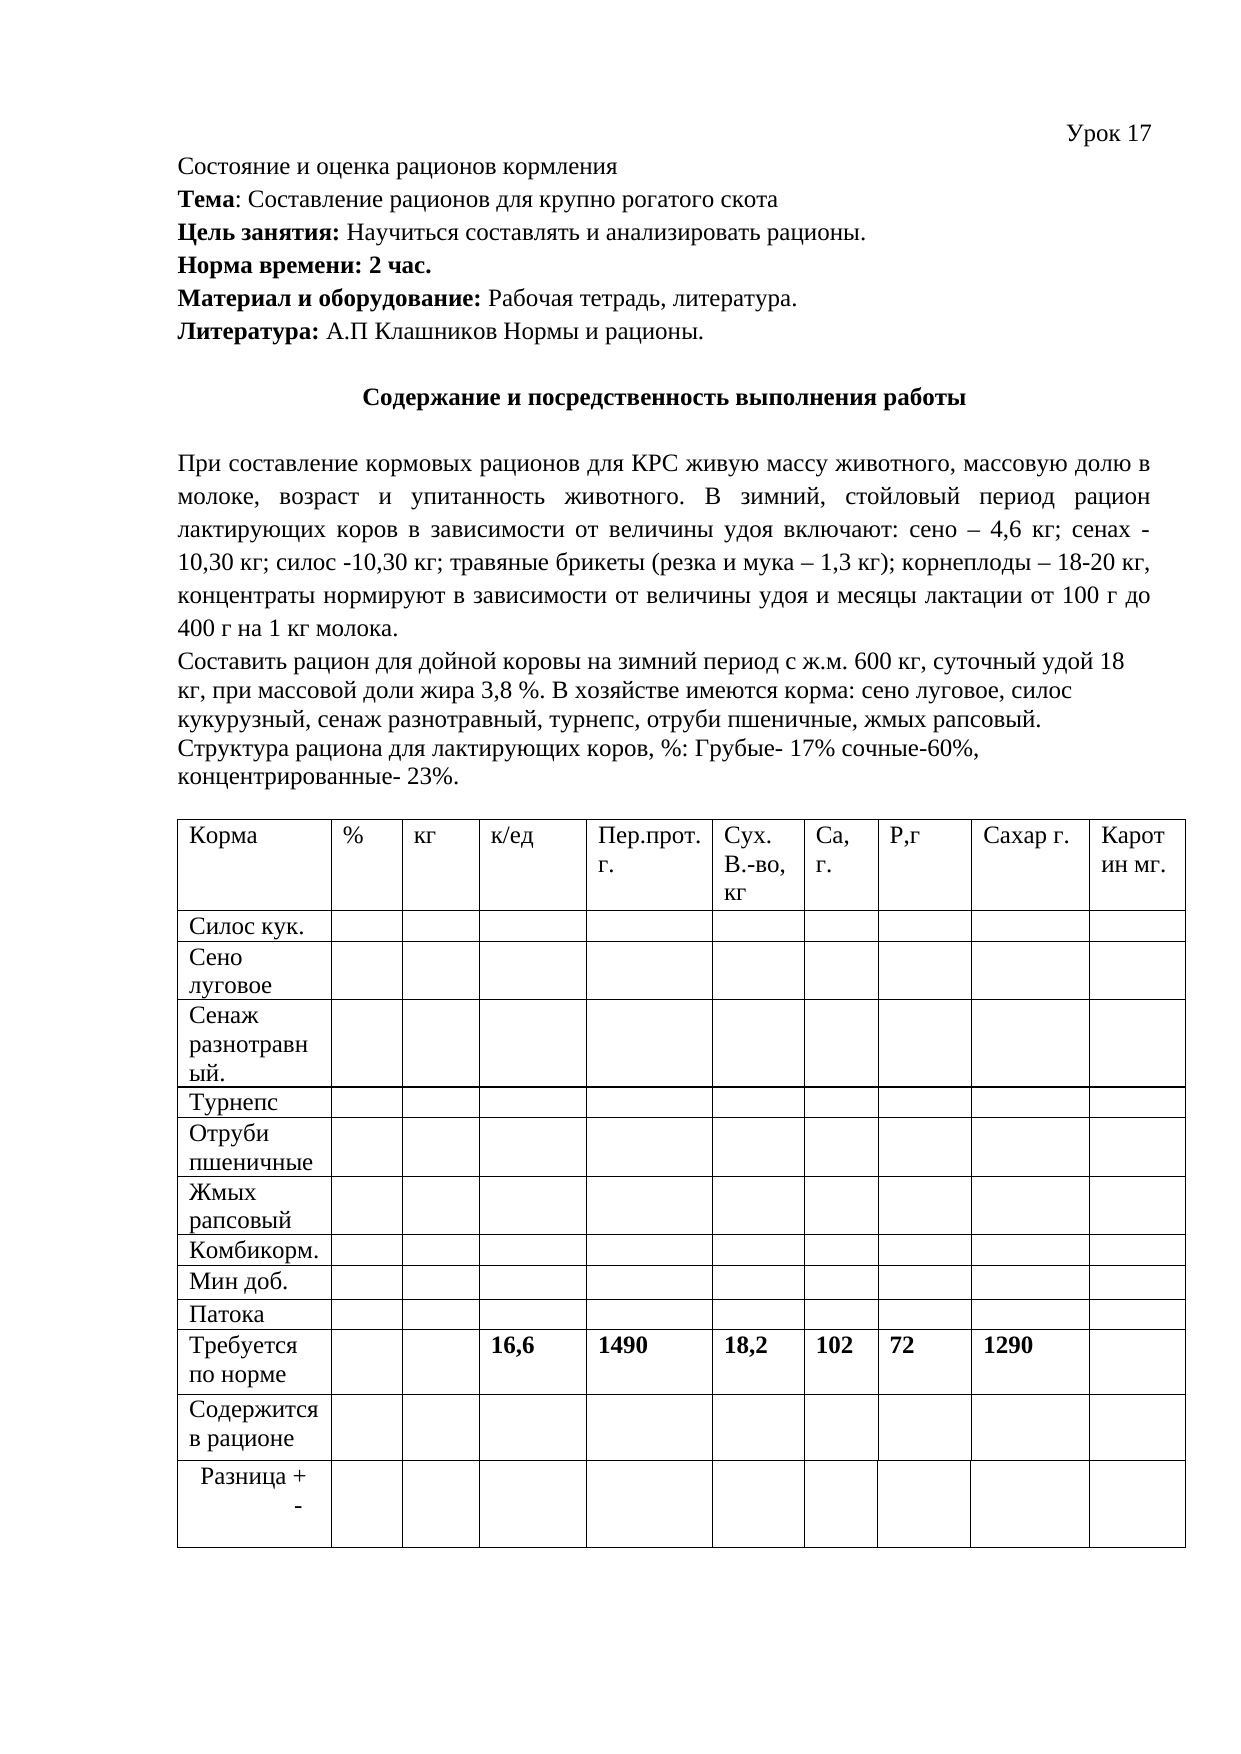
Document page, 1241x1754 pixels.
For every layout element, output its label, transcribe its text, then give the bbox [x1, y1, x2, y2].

table_cell [587, 1461, 712, 1547]
table_cell [332, 1461, 402, 1547]
table_cell [805, 1177, 878, 1234]
table_cell [587, 1118, 712, 1176]
table_cell [805, 1395, 878, 1460]
table_cell [879, 1000, 971, 1086]
table_header Пер.прот. г. [587, 820, 712, 910]
table_cell [403, 1330, 479, 1393]
table_cell [1090, 1300, 1185, 1329]
table_cell [403, 1235, 479, 1265]
table_cell [713, 1235, 804, 1265]
table_cell [480, 1300, 586, 1329]
table_cell [713, 1118, 804, 1176]
table_cell Содержится в рационе [178, 1395, 331, 1460]
table_cell [332, 1118, 402, 1176]
table_cell [879, 942, 971, 999]
table_cell [480, 942, 586, 999]
table_cell [805, 911, 878, 941]
table_cell [713, 1000, 804, 1086]
table_cell [480, 1266, 586, 1298]
table_cell [879, 1088, 971, 1117]
table_cell [879, 1300, 971, 1329]
table_cell Турнепс [178, 1088, 331, 1117]
table_cell [713, 1461, 804, 1547]
table_cell [332, 1300, 402, 1329]
table_cell [587, 1300, 712, 1329]
text Тема: Составление рационов для крупно рогатого скота Цель занятия: Научиться составлять и анализировать рационы. [177, 184, 1152, 246]
table_cell [403, 1395, 479, 1460]
table_cell [972, 911, 1089, 941]
table_cell [972, 1235, 1089, 1265]
table_cell [1090, 911, 1185, 941]
table_cell [1090, 1461, 1185, 1547]
table_cell [713, 1088, 804, 1117]
table_cell [805, 1461, 877, 1547]
table_cell [480, 1395, 586, 1460]
table_cell [1090, 1118, 1185, 1176]
table_cell [972, 1118, 1089, 1176]
table_cell [972, 1395, 1089, 1460]
table_cell [332, 1088, 402, 1117]
table_cell [879, 911, 971, 941]
text Норма времени: 2 час. Материал и оборудование: Рабочая тетрадь, литература. Литература: А.П Клашников Нормы и рационы. [177, 250, 1152, 345]
table_cell [332, 1235, 402, 1265]
table_cell [480, 1235, 586, 1265]
table_cell [713, 1300, 804, 1329]
table_cell [1090, 1000, 1185, 1086]
table_header Каротин мг. [1090, 820, 1185, 910]
table_cell 18,2 [713, 1330, 804, 1393]
table_cell [1090, 942, 1185, 999]
table_cell [587, 1177, 712, 1234]
table_cell Мин доб. [178, 1266, 331, 1298]
table_cell [403, 1118, 479, 1176]
table_cell [805, 1235, 878, 1265]
table_cell Отруби пшеничные [178, 1118, 331, 1176]
table_cell Комбикорм. [178, 1235, 331, 1265]
table_cell [1090, 1235, 1185, 1265]
table_cell [879, 1177, 971, 1234]
table_cell [972, 1300, 1089, 1329]
table_cell Разница + - [178, 1461, 331, 1547]
table_cell [403, 1300, 479, 1329]
table_cell [332, 1266, 402, 1298]
table_cell [1090, 1088, 1185, 1117]
text Содержание и посредственность выполнения работы [177, 382, 1152, 411]
table_cell 16,6 [480, 1330, 586, 1393]
table_cell [480, 1118, 586, 1176]
table_cell [879, 1266, 971, 1298]
table_cell [972, 1088, 1089, 1117]
table_cell [713, 1395, 804, 1460]
table_header Сух. В.-во, кг [713, 820, 804, 910]
table_cell [403, 942, 479, 999]
table_cell Жмых рапсовый [178, 1177, 331, 1234]
table_cell [587, 1266, 712, 1298]
table_cell [480, 911, 586, 941]
table_cell [332, 942, 402, 999]
table_cell [879, 1395, 971, 1460]
table_cell [587, 1395, 712, 1460]
table_cell 1290 [972, 1330, 1089, 1393]
table_cell [480, 1177, 586, 1234]
table_cell [1090, 1330, 1185, 1393]
table_cell [332, 911, 402, 941]
table_cell [713, 942, 804, 999]
table_cell [713, 1177, 804, 1234]
table_cell [332, 1330, 402, 1393]
table_cell [805, 942, 878, 999]
table_cell [403, 1088, 479, 1117]
table_cell [403, 1177, 479, 1234]
table_cell Патока [178, 1300, 331, 1329]
table_cell [480, 1461, 586, 1547]
table_cell [587, 1000, 712, 1086]
table_cell [1090, 1177, 1185, 1234]
table_cell [332, 1000, 402, 1086]
table_cell [403, 1000, 479, 1086]
table_header к/ед [480, 820, 586, 910]
table_cell [332, 1177, 402, 1234]
text При составление кормовых рационов для КРС живую массу животного, массовую долю в молоке, возраст и упитанность животного. В зимний, стойловый период рацион лактирующих коров в зависимости от величины удоя включают: сено – 4,6 кг; сенах -10,30 кг; силос -10,30 кг; травяные брикеты (резка и мука – 1,3 кг); корнеплоды – 18-20 кг, концентраты нормируют в зависимости от величины удоя и месяцы лактации от 100 г до 400 г на 1 кг молока. [177, 448, 1152, 642]
table_cell [805, 1266, 878, 1298]
table_cell [587, 911, 712, 941]
table_cell 72 [879, 1330, 971, 1393]
table_cell [480, 1000, 586, 1086]
table_cell [879, 1118, 971, 1176]
table_header Ca, г. [805, 820, 878, 910]
table_cell [1090, 1395, 1185, 1460]
table_cell 102 [805, 1330, 878, 1393]
table_cell [972, 1266, 1089, 1298]
table_cell [972, 1177, 1089, 1234]
table_cell [971, 1461, 1089, 1547]
table_header кг [403, 820, 479, 910]
table_cell [805, 1300, 878, 1329]
table_cell Силос кук. [178, 911, 331, 941]
table_cell 1490 [587, 1330, 712, 1393]
table_header P,г [879, 820, 971, 910]
table_cell [480, 1088, 586, 1117]
table_cell [403, 1461, 479, 1547]
table_header % [332, 820, 402, 910]
table_cell [713, 911, 804, 941]
table_cell Сено луговое [178, 942, 331, 999]
table_cell [805, 1118, 878, 1176]
table_cell [587, 942, 712, 999]
table_cell Сенаж разнотравный. [178, 1000, 331, 1086]
table_cell [879, 1235, 971, 1265]
table_cell [805, 1000, 878, 1086]
table_header Сахар г. [972, 820, 1089, 910]
table_cell [805, 1088, 878, 1117]
table_cell [972, 942, 1089, 999]
table_cell Требуется по норме [178, 1330, 331, 1393]
table_cell [972, 1000, 1089, 1086]
table_cell [878, 1461, 970, 1547]
text Состояние и оценка рационов кормления [177, 151, 1152, 180]
table_cell [587, 1088, 712, 1117]
table_cell [587, 1235, 712, 1265]
table_cell [1090, 1266, 1185, 1298]
table_cell [713, 1266, 804, 1298]
table_cell [332, 1395, 402, 1460]
text Урок 17 [177, 118, 1152, 147]
text Составить рацион для дойной коровы на зимний период с ж.м. 600 кг, суточный удой 18 кг, при массовой доли жира 3,8 %. В хозяйстве имеются корма: сено луговое, силос кукурузный, сенаж разнотравный, турнепс, отруби пшеничные, жмых рапсовый. Структура рациона для лактирующих коров, %: Грубые- 17% сочные-60%, концентрированные- 23%. [177, 646, 1152, 790]
table_cell [403, 911, 479, 941]
table_cell [403, 1266, 479, 1298]
table_header Корма [178, 820, 331, 910]
